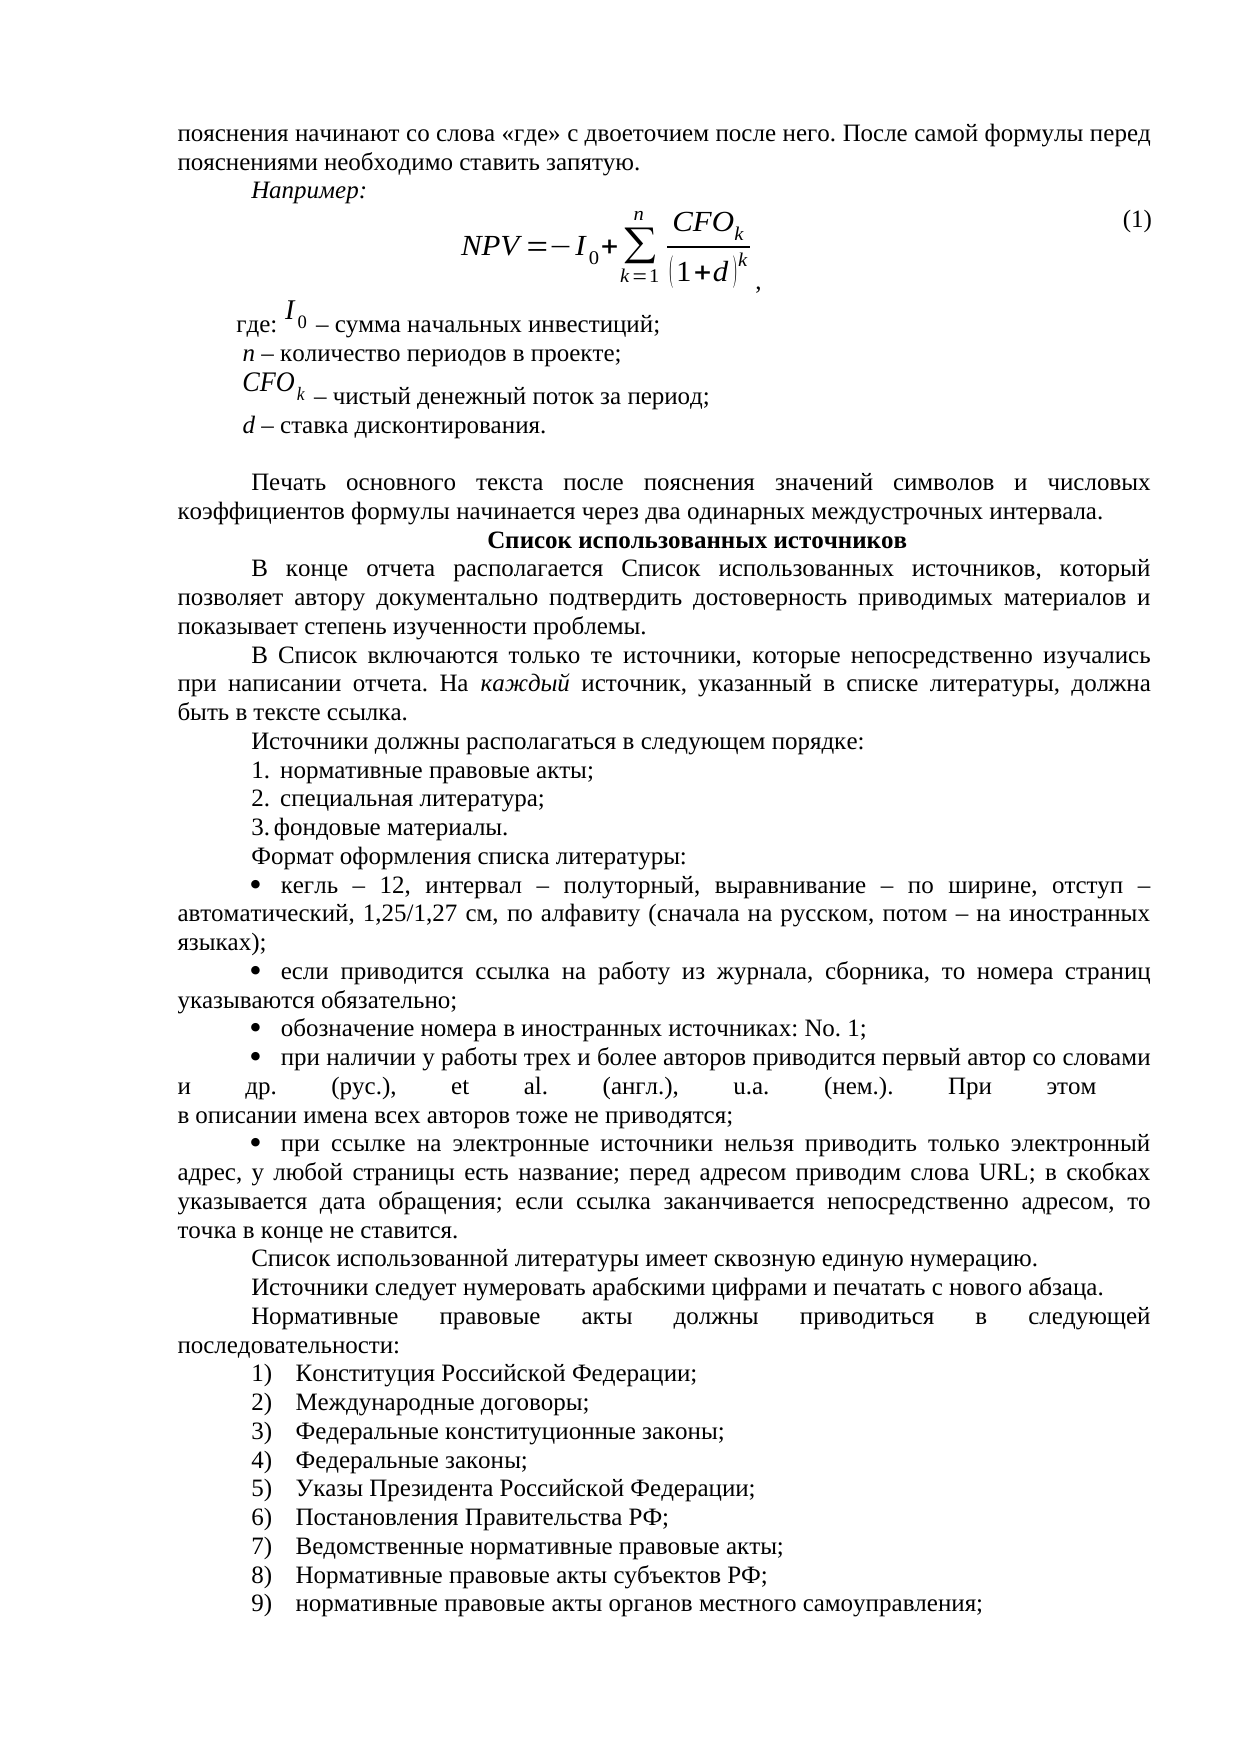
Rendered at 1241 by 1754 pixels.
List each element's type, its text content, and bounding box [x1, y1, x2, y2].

text где: – сумма начальных инвестиций; [177, 294, 1152, 338]
list специальная литература; [177, 783, 1152, 812]
text 2) Международные договоры; [177, 1387, 1152, 1416]
text В Список включаются только те источники, которые непосредственно изучались при написании отчета. На каждый источник, указанный в списке литературы, должна быть в тексте ссылка. [177, 640, 1152, 726]
list обозначение номера в иностранных источниках: No. 1; [177, 1013, 1152, 1042]
text n – количество периодов в проекте; [177, 338, 1152, 367]
list если приводится ссылка на работу из журнала, сборника, то номера страниц указываются обязательно; [177, 956, 1152, 1013]
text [177, 118, 1152, 176]
text 3) Федеральные конституционные законы; [177, 1416, 1152, 1445]
text Источники следует нумеровать арабскими цифрами и печатать с нового абзаца. [177, 1272, 1152, 1301]
list при ссылке на электронные источники нельзя приводить только электронный адрес, у любой страницы есть название; перед адресом приводим слова URL; в скобках указывается дата обращения; если ссылка заканчивается непосредственно адресом, то точка в конце не ставится. [177, 1128, 1152, 1243]
subtitle Список использованных источников [177, 525, 1152, 553]
list при наличии у работы трех и более авторов приводится первый автор со словами и др. (рус.), et al. (англ.), u.a. (нем.). При этом в описании имена всех авторов тоже не приводятся; [177, 1042, 1152, 1128]
text 8) Нормативные правовые акты субъектов РФ; [177, 1560, 1152, 1588]
text Формат оформления списка литературы: [177, 841, 1152, 870]
text Печать основного текста после пояснения значений символов и числовых коэффициентов формулы начинается через два одинарных междустрочных интервала. [177, 467, 1152, 525]
table_header , [240, 204, 921, 294]
list нормативные правовые акты; [177, 755, 1152, 783]
text 1) Конституция Российской Федерации; [177, 1358, 1152, 1387]
text 6) Постановления Правительства РФ; [177, 1502, 1152, 1531]
text 5) Указы Президента Российской Федерации; [177, 1473, 1152, 1502]
text Источники должны располагаться в следующем порядке: [177, 726, 1152, 755]
text 7) Ведомственные нормативные правовые акты; [177, 1531, 1152, 1560]
list фондовые материалы. [177, 812, 1152, 841]
list кегль – 12, интервал – полуторный, выравнивание – по ширине, отступ – автоматический, 1,25/1,27 см, по алфавиту (сначала на русском, потом – на иностранных языках); [177, 870, 1152, 956]
text Например: [177, 176, 1152, 204]
table_header (1) [921, 204, 1163, 294]
text – чистый денежный поток за период; [177, 367, 1152, 410]
text 4) Федеральные законы; [177, 1445, 1152, 1473]
text Список использованной литературы имеет сквозную единую нумерацию. [177, 1243, 1152, 1272]
text d – ставка дисконтирования. [177, 410, 1152, 438]
text В конце отчета располагается Список использованных источников, который позволяет автору документально подтвердить достоверность приводимых материалов и показывает степень изученности проблемы. [177, 553, 1152, 640]
text Нормативные правовые акты должны приводиться в следующей последовательности: [177, 1301, 1152, 1358]
text 9) нормативные правовые акты органов местного самоуправления; [177, 1588, 1152, 1617]
